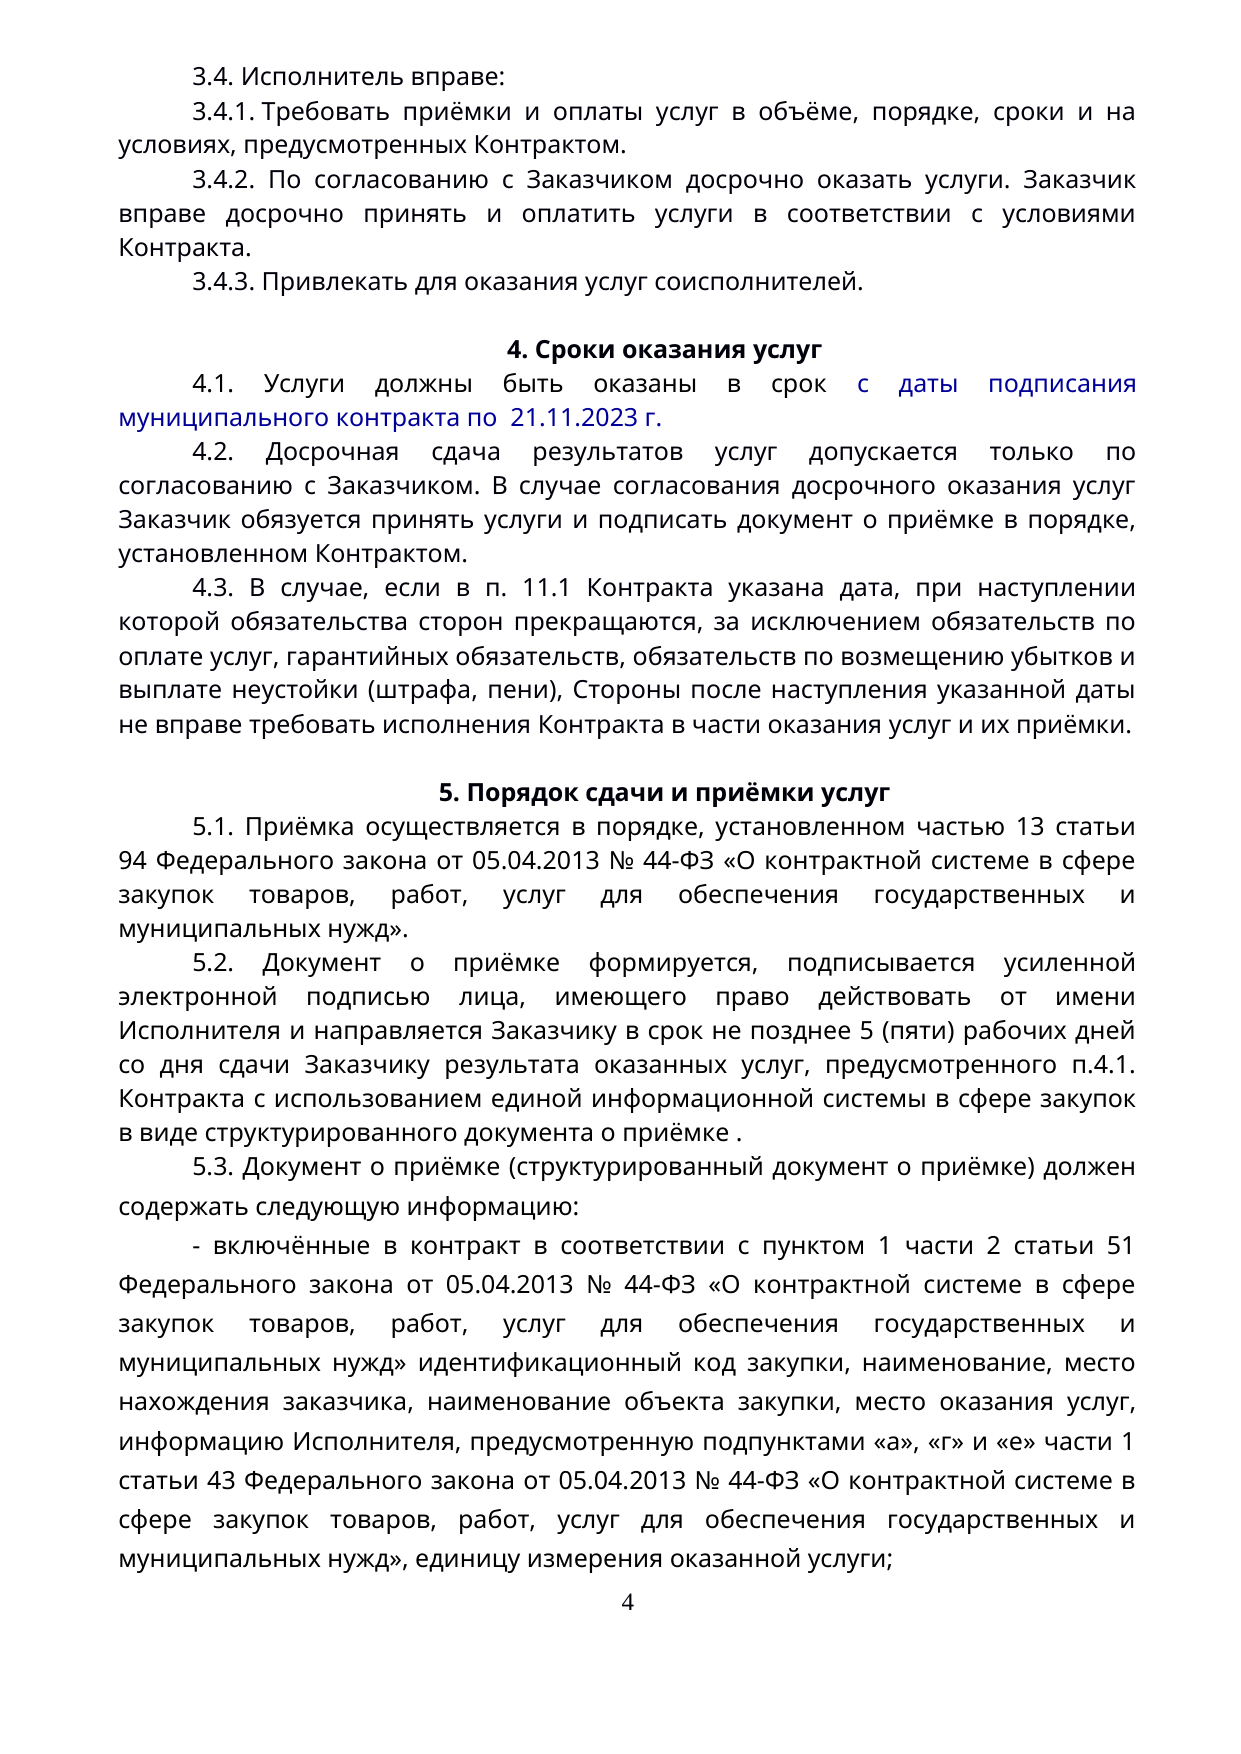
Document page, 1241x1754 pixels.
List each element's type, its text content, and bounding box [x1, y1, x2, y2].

text 4. Сроки оказания услуг [118, 332, 1137, 366]
text 5.2. Документ о приёмке формируется, подписывается усиленной электронной подписью лица, имеющего право действовать от имени Исполнителя и направляется Заказчику в срок не позднее 5 (пяти) рабочих дней со дня сдачи Заказчику результата оказанных услуг, предусмотренного п.4.1. Контракта с использованием единой информационной системы в сфере закупок в виде структурированного документа о приёмке . [118, 945, 1137, 1149]
text 4.3. В случае, если в п. 11.1 Контракта указана дата, при наступлении которой обязательства сторон прекращаются, за исключением обязательств по оплате услуг, гарантийных обязательств, обязательств по возмещению убытков и выплате неустойки (штрафа, пени), Стороны после наступления указанной даты не вправе требовать исполнения Контракта в части оказания услуг и их приёмки. [118, 570, 1137, 740]
text 5. Порядок сдачи и приёмки услуг [118, 774, 1137, 808]
text 3.4.1. Требовать приёмки и оплаты услуг в объёме, порядке, сроки и на условиях, предусмотренных Контрактом. [118, 93, 1137, 161]
text 4.1. Услуги должны быть оказаны в срок с даты подписания муниципального контракта по 21.11.2023 г. [118, 366, 1137, 434]
text 3.4.3. Привлекать для оказания услуг соисполнителей. [118, 263, 1137, 297]
text 4.2. Досрочная сдача результатов услуг допускается только по согласованию с Заказчиком. В случае согласования досрочного оказания услуг Заказчик обязуется принять услуги и подписать документ о приёмке в порядке, установленном Контрактом. [118, 434, 1137, 570]
text 3.4. Исполнитель вправе: [118, 59, 1137, 93]
text 5.3. Документ о приёмке (структурированный документ о приёмке) должен содержать следующую информацию: [118, 1149, 1137, 1222]
text 5.1. Приёмка осуществляется в порядке, установленном частью 13 статьи 94 Федерального закона от 05.04.2013 № 44-ФЗ «О контрактной системе в сфере закупок товаров, работ, услуг для обеспечения государственных и муниципальных нужд». [118, 808, 1137, 945]
text - включённые в контракт в соответствии с пунктом 1 части 2 статьи 51 Федерального закона от 05.04.2013 № 44-ФЗ «О контрактной системе в сфере закупок товаров, работ, услуг для обеспечения государственных и муниципальных нужд» идентификационный код закупки, наименование, место нахождения заказчика, наименование объекта закупки, место оказания услуг, информацию Исполнителя, предусмотренную подпунктами «а», «г» и «е» части 1 статьи 43 Федерального закона от 05.04.2013 № 44-ФЗ «О контрактной системе в сфере закупок товаров, работ, услуг для обеспечения государственных и муниципальных нужд», единицу измерения оказанной услуги; [118, 1227, 1137, 1575]
text 3.4.2. По согласованию с Заказчиком досрочно оказать услуги. Заказчик вправе досрочно принять и оплатить услуги в соответствии с условиями Контракта. [118, 161, 1137, 263]
